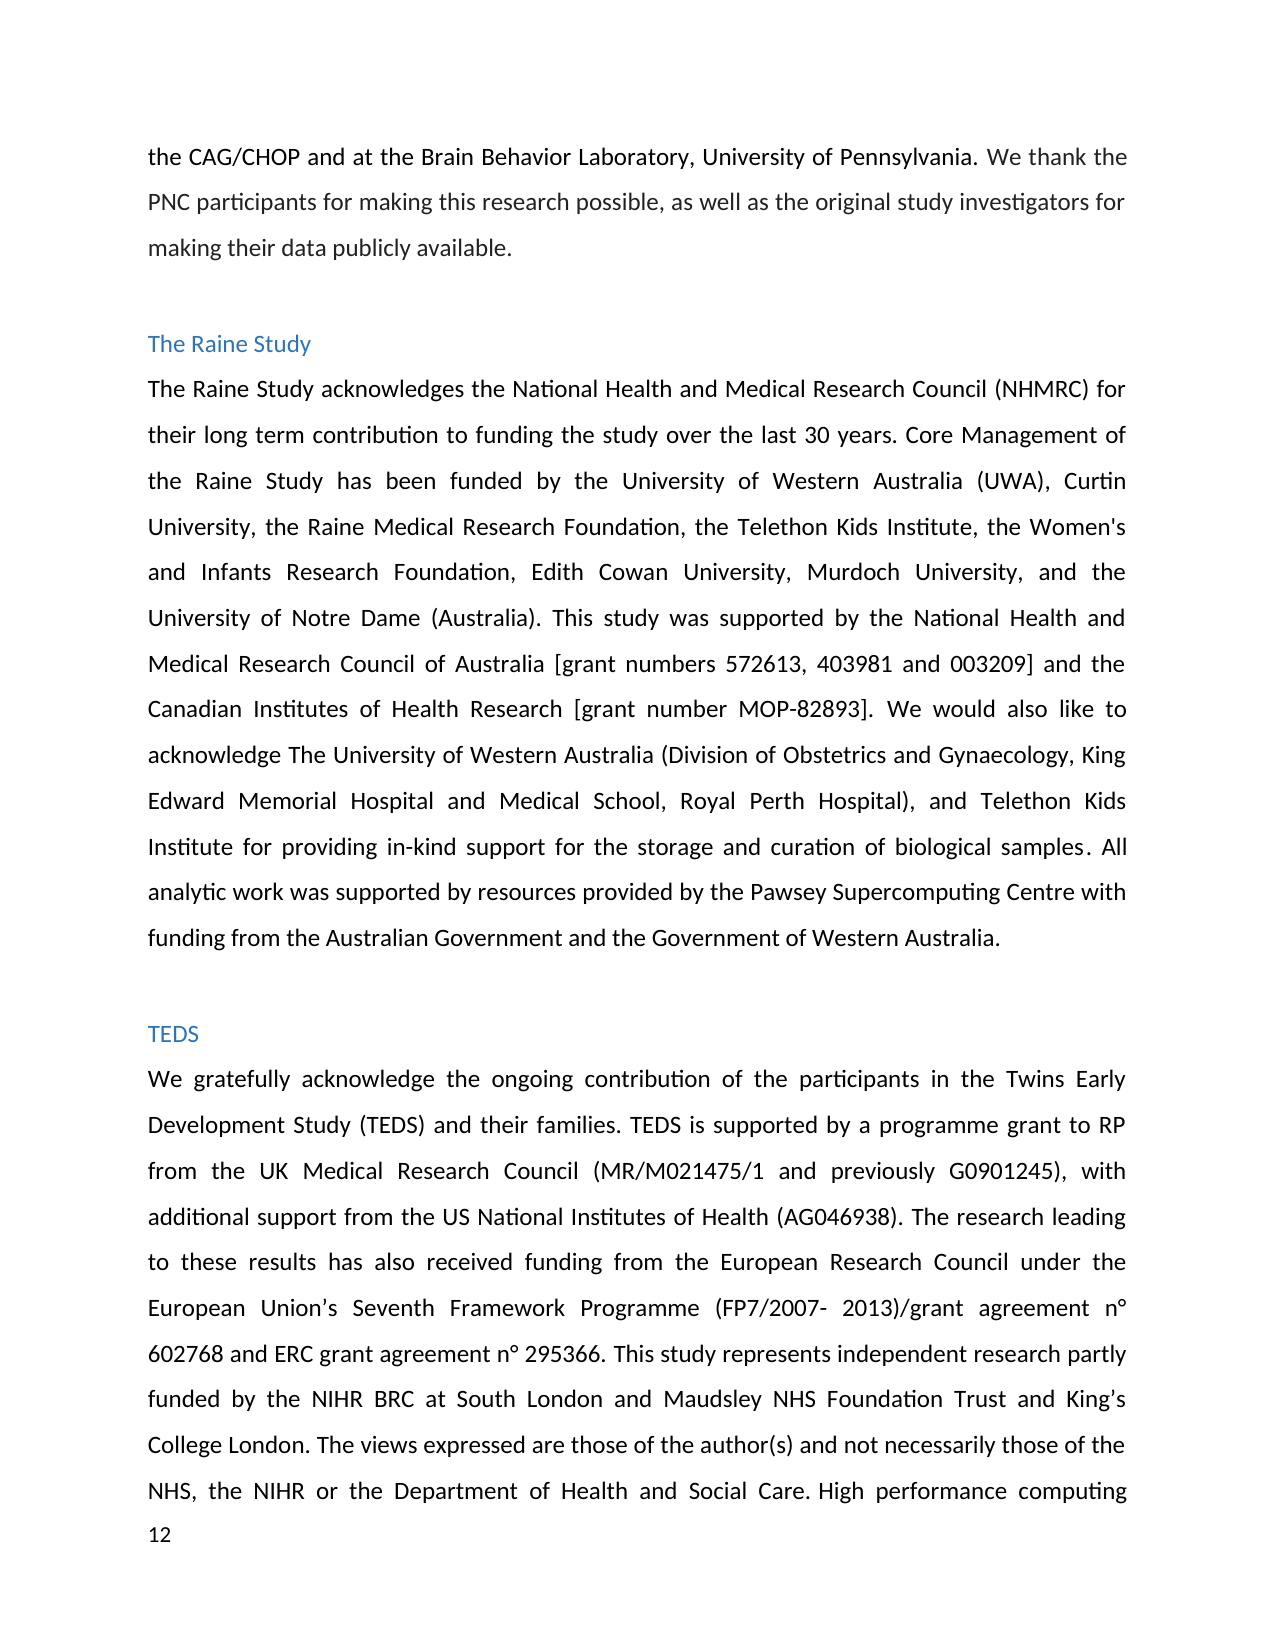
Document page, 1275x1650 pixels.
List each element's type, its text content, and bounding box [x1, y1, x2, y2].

text The Raine Study acknowledges the National Health and Medical Research Council (NHMRC) for their long term contribution to funding the study over the last 30 years. Core Management of the Raine Study has been funded by the University of Western Australia (UWA), Curtin University, the Raine Medical Research Foundation, the Telethon Kids Institute, the Women's and Infants Research Foundation, Edith Cowan University, Murdoch University, and the University of Notre Dame (Australia). This study was supported by the National Health and Medical Research Council of Australia [grant numbers 572613, 403981 and 003209] and the Canadian Institutes of Health Research [grant number MOP-82893]. We would also like to acknowledge The University of Western Australia (Division of Obstetrics and Gynaecology, King Edward Memorial Hospital and Medical School, Royal Perth Hospital), and Telethon Kids Institute for providing in-kind support for the storage and curation of biological samples. All analytic work was supported by resources provided by the Pawsey Supercomputing Centre with funding from the Australian Government and the Government of Western Australia. [148, 373, 1127, 953]
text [148, 141, 1127, 186]
subtitle TEDS [148, 1018, 1127, 1048]
subtitle The Raine Study [148, 328, 1127, 358]
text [148, 1063, 1127, 1506]
